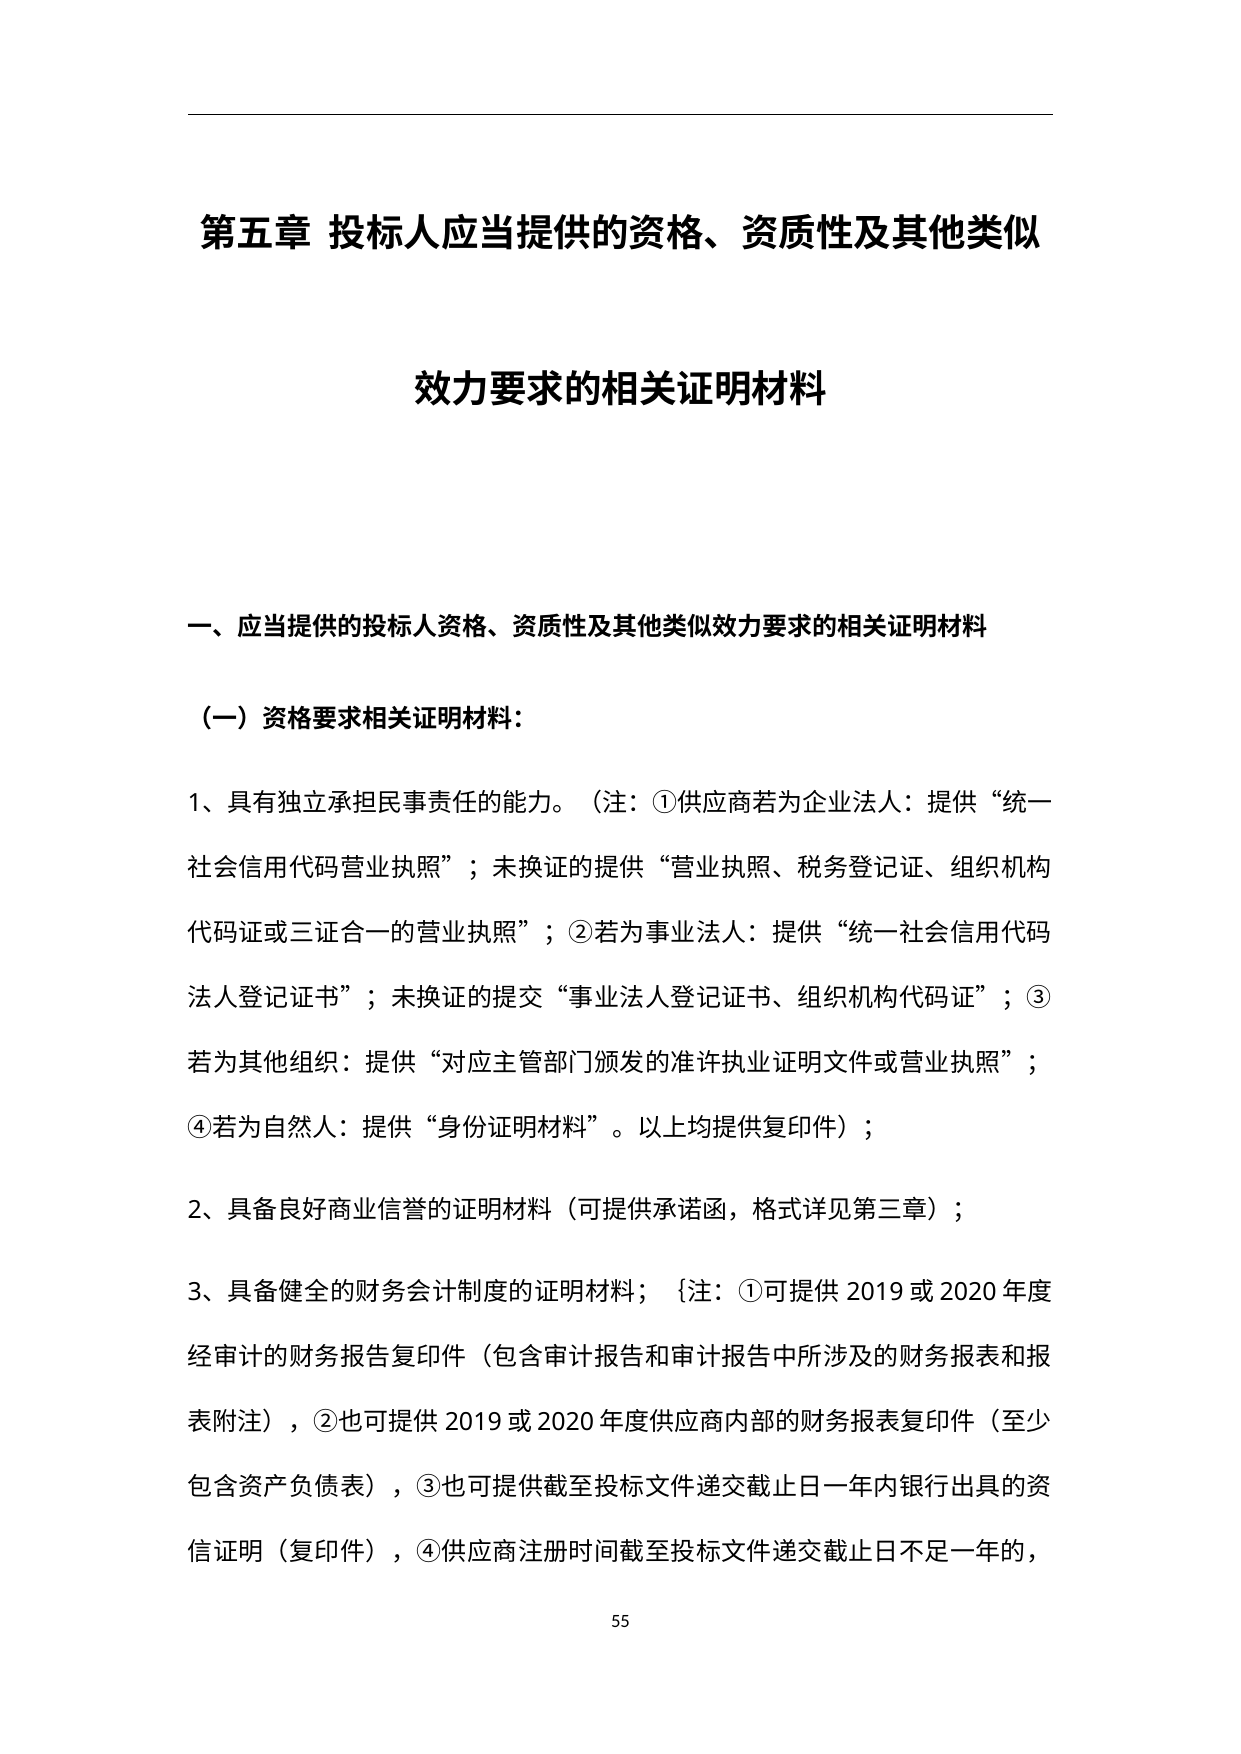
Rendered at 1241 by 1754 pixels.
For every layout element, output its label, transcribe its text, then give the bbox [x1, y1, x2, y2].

subtitle 一、应当提供的投标人资格、资质性及其他类似效力要求的相关证明材料 [187, 592, 1053, 657]
text 2、具备良好商业信誉的证明材料（可提供承诺函，格式详见第三章）； [187, 1175, 1053, 1240]
subtitle 第五章 投标人应当提供的资格、资质性及其他类似效力要求的相关证明材料 [187, 197, 1053, 419]
text （一）资格要求相关证明材料： [187, 684, 1053, 749]
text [187, 1257, 1053, 1582]
text 1、具有独立承担民事责任的能力。（注：①供应商若为企业法人：提供“统一社会信用代码营业执照”；未换证的提供“营业执照、税务登记证、组织机构代码证或三证合一的营业执照”；②若为事业法人：提供“统一社会信用代码法人登记证书”；未换证的提交“事业法人登记证书、组织机构代码证”；③若为其他组织：提供“对应主管部门颁发的准许执业证明文件或营业执照”；④若为自然人：提供“身份证明材料”。以上均提供复印件）； [187, 768, 1053, 1158]
